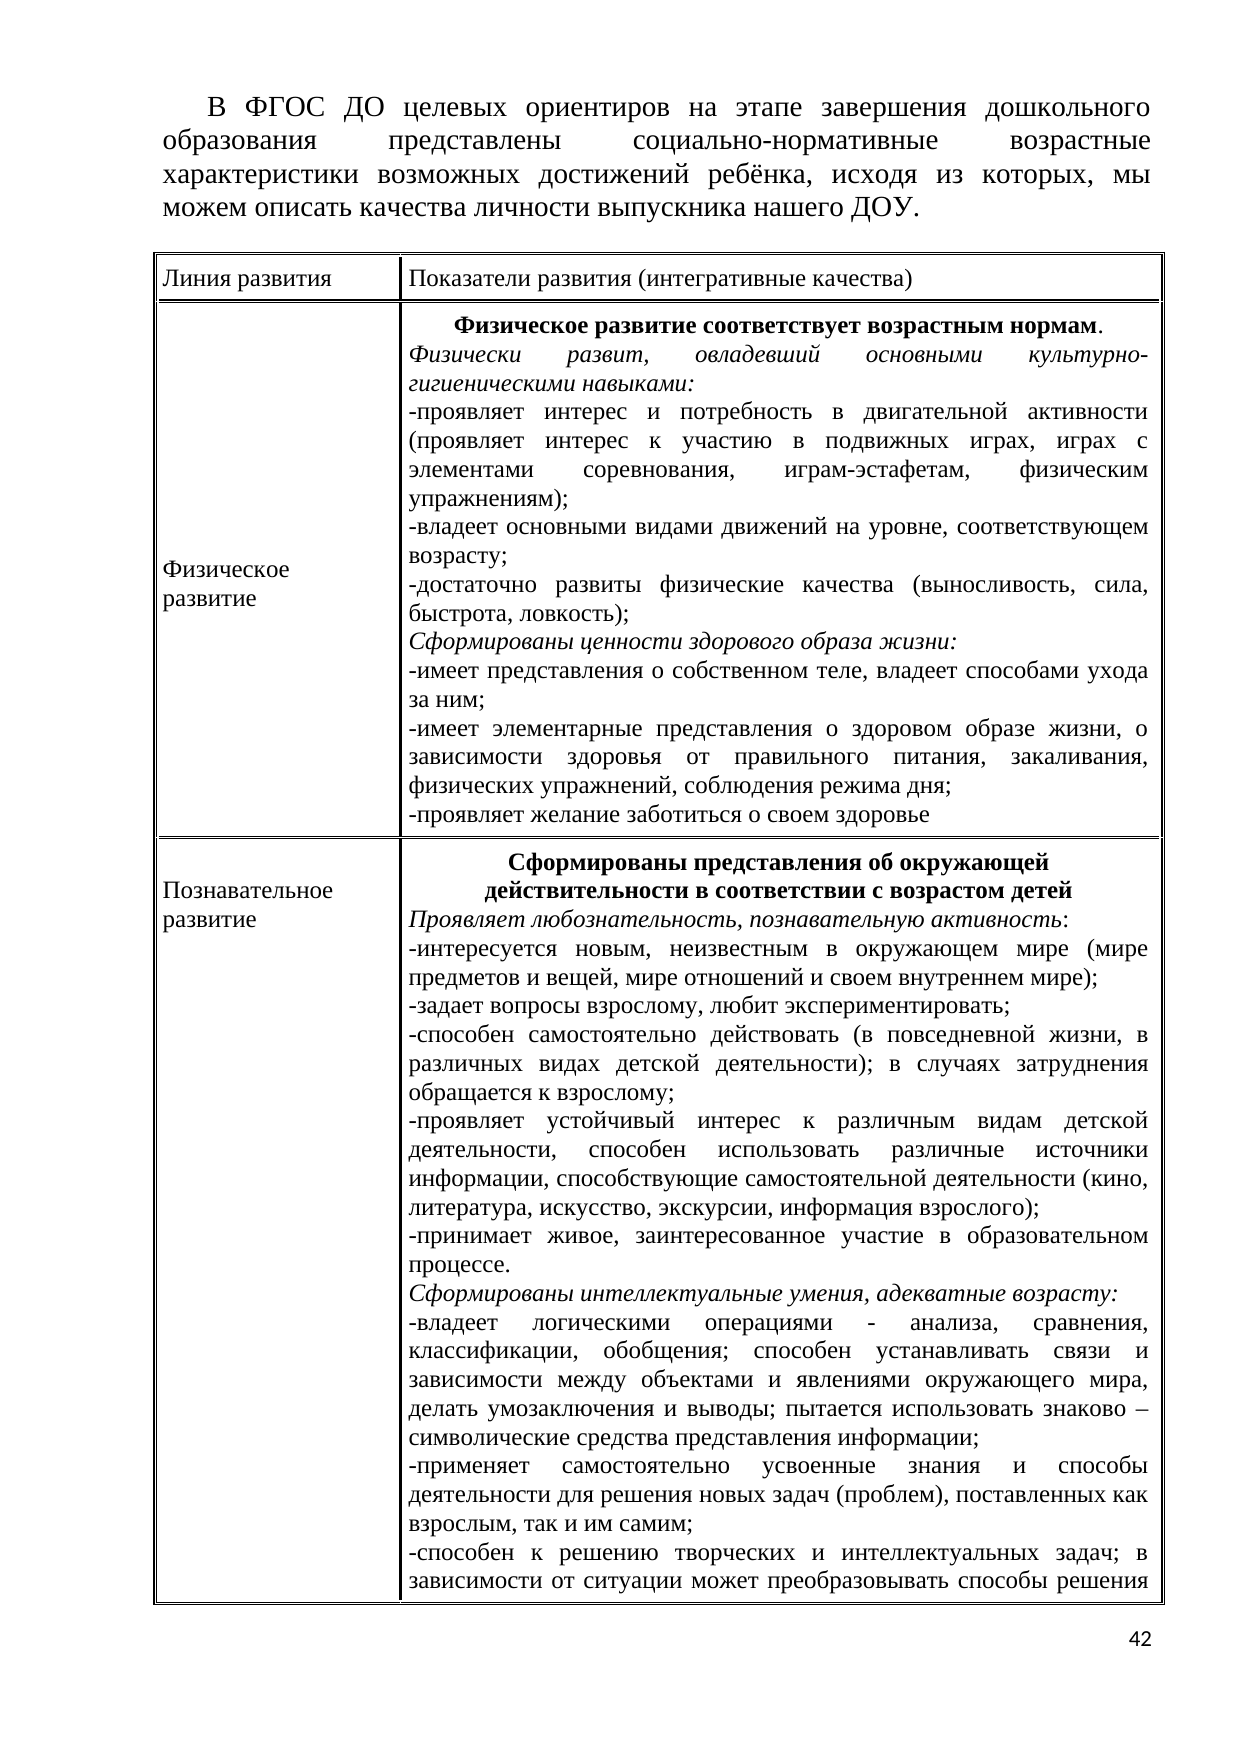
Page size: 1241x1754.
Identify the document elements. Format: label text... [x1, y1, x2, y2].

table_cell Физическое развитие соответствует возрастным нормам. Физически развит, овладевший основными культурно-гигиеническими навыками: -проявляет интерес и потребность в двигательной активности (проявляет интерес к участию в подвижных играх, играх с элементами соревнования, играм-эстафетам, физическим упражнениям); -владеет основными видами движений на уровне, соответствующем возрасту; -достаточно развиты физические качества (выносливость, сила, быстрота, ловкость); Сформированы ценности здорового образа жизни: -имеет представления о собственном теле, владеет способами ухода за ним; -имеет элементарные представления о здоровом образе жизни, о зависимости здоровья от правильного питания, закаливания, физических упражнений, соблюдения режима дня; -проявляет желание заботиться о своем здоровье [402, 299, 1162, 836]
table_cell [400, 836, 1163, 1602]
table_header Линия развития [157, 255, 400, 299]
table_cell Физическое развитие [157, 299, 399, 836]
text В ФГОС ДО целевых ориентиров на этапе завершения дошкольного образования представлены социально-нормативные возрастные характеристики возможных достижений ребёнка, исходя из которых, мы можем описать качества личности выпускника нашего ДОУ. [162, 89, 1152, 223]
table_header Показатели развития (интегративные качества) [400, 255, 1161, 299]
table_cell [155, 836, 400, 1602]
